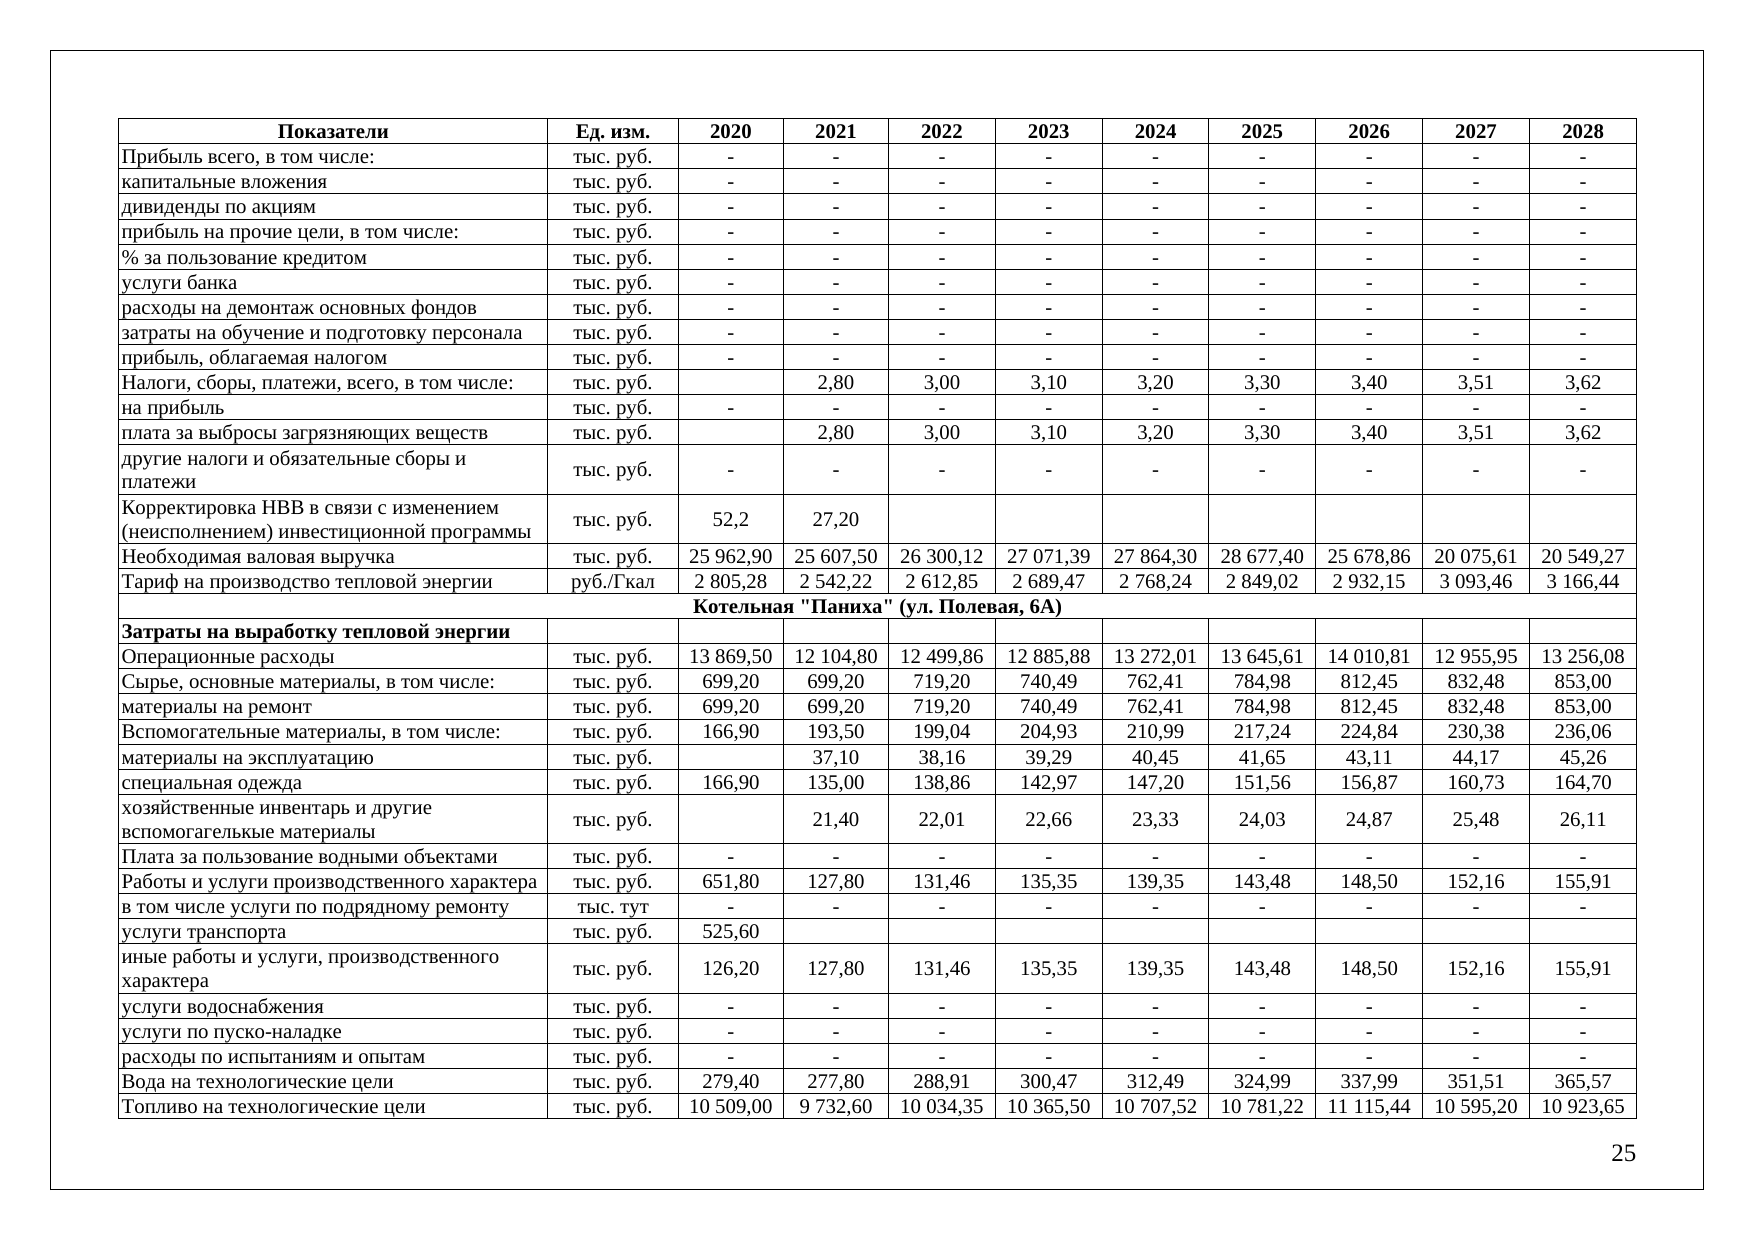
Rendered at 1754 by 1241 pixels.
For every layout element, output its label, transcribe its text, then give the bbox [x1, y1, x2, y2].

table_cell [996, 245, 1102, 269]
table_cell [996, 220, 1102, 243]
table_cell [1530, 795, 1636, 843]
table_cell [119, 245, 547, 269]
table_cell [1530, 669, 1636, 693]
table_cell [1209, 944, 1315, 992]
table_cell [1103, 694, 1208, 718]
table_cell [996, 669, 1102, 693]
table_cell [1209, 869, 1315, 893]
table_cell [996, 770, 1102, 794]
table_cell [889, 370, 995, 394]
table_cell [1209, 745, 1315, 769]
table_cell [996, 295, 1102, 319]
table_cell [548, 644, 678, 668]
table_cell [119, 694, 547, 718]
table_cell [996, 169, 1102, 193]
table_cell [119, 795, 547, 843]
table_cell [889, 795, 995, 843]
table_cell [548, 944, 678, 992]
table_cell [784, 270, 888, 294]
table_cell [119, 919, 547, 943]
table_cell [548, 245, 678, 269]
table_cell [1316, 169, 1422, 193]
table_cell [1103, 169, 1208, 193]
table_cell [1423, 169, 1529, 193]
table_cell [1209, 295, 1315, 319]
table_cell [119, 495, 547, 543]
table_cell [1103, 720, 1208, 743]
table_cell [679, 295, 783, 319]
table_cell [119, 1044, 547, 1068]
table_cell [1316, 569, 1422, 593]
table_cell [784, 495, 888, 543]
table_header 2028 [1530, 119, 1636, 143]
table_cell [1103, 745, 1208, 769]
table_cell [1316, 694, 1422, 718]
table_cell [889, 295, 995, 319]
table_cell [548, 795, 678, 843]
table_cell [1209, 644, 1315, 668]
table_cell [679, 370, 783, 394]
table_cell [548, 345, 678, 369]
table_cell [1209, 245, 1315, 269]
table_header 2027 [1423, 119, 1529, 143]
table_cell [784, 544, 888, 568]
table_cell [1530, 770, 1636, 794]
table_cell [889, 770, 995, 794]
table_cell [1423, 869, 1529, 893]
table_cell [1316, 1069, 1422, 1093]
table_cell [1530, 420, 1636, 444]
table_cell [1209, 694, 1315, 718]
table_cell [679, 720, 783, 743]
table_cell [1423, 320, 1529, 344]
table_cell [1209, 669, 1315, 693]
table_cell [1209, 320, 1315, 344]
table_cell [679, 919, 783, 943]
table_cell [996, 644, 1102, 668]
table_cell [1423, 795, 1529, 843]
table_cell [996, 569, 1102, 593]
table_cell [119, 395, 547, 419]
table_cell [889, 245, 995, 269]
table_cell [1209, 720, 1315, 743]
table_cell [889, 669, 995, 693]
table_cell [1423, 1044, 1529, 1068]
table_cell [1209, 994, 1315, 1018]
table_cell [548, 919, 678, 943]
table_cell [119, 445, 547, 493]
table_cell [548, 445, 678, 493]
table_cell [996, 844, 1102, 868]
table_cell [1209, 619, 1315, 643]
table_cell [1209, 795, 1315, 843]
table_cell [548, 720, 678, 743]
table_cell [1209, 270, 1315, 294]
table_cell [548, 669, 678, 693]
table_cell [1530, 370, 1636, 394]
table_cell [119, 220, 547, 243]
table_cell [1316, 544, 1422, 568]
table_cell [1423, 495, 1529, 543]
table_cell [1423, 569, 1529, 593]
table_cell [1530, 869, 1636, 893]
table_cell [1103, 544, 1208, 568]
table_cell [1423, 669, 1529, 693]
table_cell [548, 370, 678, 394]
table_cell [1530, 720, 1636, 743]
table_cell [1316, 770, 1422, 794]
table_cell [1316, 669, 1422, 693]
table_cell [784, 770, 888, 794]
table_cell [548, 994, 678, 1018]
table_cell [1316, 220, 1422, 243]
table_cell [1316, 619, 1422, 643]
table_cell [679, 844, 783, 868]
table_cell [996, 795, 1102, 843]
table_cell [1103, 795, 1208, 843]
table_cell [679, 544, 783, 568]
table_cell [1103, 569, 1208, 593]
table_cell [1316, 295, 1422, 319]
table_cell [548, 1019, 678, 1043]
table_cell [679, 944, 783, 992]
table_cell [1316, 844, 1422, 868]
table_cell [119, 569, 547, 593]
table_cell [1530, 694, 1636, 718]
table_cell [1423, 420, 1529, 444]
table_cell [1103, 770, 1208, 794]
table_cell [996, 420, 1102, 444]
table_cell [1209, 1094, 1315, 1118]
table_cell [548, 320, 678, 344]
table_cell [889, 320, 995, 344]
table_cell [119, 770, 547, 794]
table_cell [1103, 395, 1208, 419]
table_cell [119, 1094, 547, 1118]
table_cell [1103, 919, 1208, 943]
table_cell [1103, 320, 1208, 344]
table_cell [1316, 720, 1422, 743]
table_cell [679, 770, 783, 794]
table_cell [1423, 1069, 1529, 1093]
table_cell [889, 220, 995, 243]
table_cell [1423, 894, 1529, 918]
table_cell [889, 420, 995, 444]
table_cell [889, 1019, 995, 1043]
table_header 2025 [1209, 119, 1315, 143]
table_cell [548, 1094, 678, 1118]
table_header 2021 [784, 119, 888, 143]
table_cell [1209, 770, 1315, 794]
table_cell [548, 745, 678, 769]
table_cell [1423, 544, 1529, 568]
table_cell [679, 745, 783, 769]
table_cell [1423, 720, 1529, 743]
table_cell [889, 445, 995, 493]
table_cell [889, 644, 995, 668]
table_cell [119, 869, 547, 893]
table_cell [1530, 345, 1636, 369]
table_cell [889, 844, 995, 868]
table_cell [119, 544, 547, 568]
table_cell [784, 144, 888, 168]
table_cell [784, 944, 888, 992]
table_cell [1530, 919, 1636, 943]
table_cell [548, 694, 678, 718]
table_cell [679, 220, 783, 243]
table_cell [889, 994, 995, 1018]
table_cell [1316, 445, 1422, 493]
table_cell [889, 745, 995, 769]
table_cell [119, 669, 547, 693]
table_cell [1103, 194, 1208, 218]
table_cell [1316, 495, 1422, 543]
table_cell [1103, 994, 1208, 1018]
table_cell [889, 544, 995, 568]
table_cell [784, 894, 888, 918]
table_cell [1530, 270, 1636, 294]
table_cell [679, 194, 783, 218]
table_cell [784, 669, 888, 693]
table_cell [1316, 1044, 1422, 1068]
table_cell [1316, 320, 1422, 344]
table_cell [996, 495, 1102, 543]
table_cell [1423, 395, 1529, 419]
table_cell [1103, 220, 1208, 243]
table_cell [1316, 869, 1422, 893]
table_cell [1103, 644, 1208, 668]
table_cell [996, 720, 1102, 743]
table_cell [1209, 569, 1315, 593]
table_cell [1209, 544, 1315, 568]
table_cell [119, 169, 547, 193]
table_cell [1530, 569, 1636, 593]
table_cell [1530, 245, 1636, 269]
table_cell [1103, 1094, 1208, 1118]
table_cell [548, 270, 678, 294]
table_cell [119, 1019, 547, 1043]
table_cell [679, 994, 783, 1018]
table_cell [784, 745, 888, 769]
table_header 2020 [679, 119, 783, 143]
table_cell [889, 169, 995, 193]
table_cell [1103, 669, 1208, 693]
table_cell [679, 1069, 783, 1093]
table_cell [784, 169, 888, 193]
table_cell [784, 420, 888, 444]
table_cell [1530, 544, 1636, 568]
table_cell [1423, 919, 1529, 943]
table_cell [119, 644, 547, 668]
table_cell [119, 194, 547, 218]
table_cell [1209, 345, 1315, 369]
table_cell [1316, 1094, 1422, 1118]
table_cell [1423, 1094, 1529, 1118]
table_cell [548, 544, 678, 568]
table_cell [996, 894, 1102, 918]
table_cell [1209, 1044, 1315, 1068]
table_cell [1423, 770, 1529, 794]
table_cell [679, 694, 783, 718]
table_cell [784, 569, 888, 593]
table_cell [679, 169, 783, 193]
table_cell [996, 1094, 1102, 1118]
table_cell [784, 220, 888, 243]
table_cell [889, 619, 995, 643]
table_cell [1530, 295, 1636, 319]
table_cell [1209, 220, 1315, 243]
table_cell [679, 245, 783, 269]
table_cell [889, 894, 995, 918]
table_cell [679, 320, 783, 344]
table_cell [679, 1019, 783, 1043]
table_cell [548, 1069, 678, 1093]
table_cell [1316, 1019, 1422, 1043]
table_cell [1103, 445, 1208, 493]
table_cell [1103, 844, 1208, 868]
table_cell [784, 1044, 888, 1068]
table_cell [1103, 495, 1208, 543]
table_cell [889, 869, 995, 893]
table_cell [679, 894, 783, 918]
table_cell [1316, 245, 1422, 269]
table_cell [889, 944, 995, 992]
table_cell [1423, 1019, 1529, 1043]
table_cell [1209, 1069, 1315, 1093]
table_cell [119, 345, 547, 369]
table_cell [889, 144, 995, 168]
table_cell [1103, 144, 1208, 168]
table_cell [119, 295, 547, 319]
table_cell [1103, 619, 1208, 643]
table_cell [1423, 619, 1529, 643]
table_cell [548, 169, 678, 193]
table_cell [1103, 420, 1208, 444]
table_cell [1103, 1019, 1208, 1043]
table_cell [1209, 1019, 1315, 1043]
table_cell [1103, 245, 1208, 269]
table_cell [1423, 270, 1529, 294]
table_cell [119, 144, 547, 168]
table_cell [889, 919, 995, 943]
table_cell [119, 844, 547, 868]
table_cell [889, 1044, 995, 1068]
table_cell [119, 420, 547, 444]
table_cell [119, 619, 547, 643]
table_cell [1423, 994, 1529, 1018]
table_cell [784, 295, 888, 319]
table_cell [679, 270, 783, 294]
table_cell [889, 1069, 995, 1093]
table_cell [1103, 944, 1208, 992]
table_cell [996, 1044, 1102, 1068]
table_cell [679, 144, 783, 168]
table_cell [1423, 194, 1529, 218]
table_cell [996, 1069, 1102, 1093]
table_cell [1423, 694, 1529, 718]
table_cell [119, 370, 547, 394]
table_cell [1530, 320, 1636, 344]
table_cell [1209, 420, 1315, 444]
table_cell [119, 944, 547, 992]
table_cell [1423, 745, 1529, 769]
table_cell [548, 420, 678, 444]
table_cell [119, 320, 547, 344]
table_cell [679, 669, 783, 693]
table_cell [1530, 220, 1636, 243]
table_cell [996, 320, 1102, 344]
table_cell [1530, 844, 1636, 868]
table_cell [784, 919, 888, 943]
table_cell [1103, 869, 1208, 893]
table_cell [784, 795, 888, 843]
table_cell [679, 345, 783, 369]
table_header Показатели [119, 119, 547, 143]
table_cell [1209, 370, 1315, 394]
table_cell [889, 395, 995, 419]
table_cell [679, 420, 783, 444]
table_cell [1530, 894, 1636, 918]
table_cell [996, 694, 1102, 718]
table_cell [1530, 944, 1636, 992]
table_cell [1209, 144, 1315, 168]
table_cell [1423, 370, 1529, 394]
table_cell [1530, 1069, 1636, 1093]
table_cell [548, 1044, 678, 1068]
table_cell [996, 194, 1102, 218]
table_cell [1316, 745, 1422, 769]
table_header 2024 [1103, 119, 1208, 143]
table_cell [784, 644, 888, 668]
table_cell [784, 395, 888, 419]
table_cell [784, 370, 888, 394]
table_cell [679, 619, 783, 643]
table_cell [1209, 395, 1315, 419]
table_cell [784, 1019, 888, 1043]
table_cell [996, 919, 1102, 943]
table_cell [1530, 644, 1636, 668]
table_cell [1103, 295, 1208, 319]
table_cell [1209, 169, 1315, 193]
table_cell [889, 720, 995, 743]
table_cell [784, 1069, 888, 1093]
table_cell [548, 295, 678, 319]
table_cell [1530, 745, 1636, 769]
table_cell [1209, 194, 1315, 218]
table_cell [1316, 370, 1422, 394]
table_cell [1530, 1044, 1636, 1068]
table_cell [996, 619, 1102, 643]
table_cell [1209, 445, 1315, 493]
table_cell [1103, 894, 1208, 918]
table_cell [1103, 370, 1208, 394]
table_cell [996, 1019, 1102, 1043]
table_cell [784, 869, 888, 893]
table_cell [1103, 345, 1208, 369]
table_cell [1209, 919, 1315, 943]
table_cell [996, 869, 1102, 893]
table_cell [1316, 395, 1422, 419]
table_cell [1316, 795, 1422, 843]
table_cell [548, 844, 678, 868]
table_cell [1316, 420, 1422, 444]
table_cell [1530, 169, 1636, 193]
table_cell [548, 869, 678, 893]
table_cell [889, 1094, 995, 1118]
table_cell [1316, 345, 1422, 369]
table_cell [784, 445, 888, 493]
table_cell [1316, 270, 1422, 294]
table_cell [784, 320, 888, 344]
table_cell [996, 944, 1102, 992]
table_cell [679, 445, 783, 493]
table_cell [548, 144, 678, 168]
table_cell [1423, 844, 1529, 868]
table_header 2022 [889, 119, 995, 143]
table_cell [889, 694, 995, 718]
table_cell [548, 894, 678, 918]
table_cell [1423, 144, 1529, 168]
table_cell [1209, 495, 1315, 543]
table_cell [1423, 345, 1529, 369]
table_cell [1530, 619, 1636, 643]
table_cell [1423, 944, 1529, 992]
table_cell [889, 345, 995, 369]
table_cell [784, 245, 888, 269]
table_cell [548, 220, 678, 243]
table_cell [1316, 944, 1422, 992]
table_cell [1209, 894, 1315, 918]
table_header Ед. изм. [548, 119, 678, 143]
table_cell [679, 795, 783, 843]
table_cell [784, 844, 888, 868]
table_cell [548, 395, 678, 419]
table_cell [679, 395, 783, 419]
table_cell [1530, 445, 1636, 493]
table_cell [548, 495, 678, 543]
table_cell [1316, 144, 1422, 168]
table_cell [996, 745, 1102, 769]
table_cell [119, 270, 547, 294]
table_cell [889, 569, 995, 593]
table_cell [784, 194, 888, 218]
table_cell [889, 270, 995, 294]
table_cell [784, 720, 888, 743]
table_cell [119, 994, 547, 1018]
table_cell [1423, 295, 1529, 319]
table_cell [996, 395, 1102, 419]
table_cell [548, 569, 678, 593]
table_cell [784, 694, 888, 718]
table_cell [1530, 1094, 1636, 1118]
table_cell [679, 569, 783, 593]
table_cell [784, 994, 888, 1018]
table_header 2026 [1316, 119, 1422, 143]
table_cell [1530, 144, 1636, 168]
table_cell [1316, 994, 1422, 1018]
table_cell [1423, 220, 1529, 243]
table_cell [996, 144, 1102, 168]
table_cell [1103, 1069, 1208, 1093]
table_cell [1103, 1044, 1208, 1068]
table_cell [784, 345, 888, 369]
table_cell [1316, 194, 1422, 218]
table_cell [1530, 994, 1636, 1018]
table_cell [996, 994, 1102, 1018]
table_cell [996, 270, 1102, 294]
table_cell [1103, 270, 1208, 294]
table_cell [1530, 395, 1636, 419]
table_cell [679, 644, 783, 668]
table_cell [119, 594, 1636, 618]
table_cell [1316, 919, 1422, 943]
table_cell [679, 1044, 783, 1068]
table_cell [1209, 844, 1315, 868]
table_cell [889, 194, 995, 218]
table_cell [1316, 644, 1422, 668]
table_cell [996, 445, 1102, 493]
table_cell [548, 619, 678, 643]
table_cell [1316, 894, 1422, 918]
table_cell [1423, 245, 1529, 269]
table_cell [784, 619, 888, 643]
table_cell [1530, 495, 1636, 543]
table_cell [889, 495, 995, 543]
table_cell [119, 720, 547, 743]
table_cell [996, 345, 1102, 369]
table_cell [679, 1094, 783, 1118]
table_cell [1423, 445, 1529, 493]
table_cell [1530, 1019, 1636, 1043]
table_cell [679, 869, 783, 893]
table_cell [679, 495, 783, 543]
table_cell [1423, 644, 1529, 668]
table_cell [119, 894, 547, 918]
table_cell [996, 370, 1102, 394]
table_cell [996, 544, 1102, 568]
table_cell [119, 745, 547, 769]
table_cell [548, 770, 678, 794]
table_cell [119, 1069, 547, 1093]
table_header 2023 [996, 119, 1102, 143]
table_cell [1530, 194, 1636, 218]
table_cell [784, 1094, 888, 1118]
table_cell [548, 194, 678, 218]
